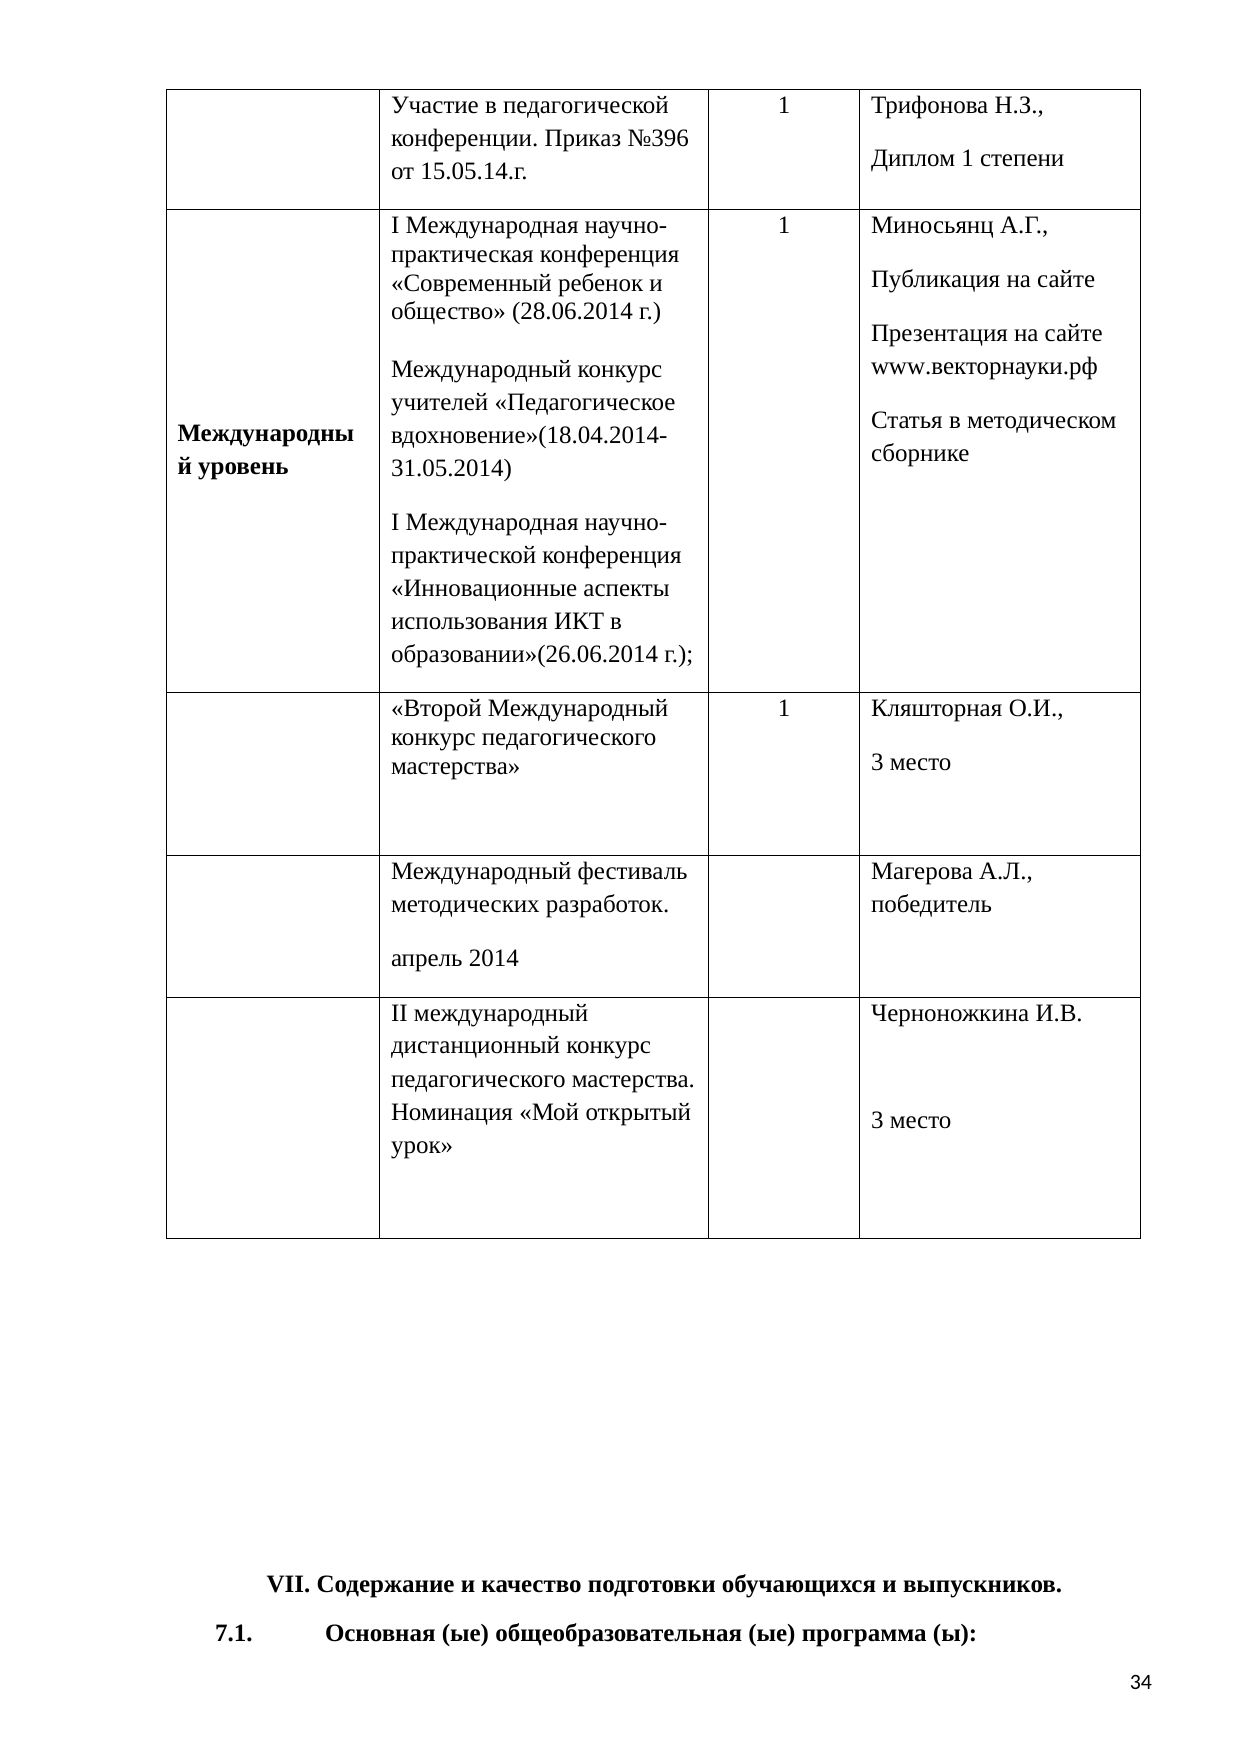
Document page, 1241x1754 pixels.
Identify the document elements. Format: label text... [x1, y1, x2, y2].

table_cell Участие в педагогической конференции. Приказ №396 от 15.05.14.г. [380, 90, 708, 209]
table_cell I Международная научно-практическая конференция «Современный ребенок и общество» (28.06.2014 г.) Международный конкурс учителей «Педагогическое вдохновение»(18.04.2014-31.05.2014) I Международная научно-практической конференция «Инновационные аспекты использования ИКТ в образовании»(26.06.2014 г.); [380, 210, 708, 692]
table_cell [167, 998, 379, 1237]
table_cell 1 [709, 693, 859, 855]
table_cell Магерова А.Л., победитель [860, 856, 1140, 997]
list Основная (ые) общеобразовательная (ые) программа (ы): [215, 1618, 1152, 1647]
table_cell 1 [709, 90, 859, 209]
table_cell Черноножкина И.В. 3 место [860, 998, 1140, 1237]
table_cell [167, 856, 379, 997]
table_cell [709, 998, 859, 1237]
table_cell «Второй Международный конкурс педагогического мастерства» [380, 693, 708, 855]
table_cell 1 [709, 210, 859, 692]
table_cell [167, 693, 379, 855]
table_cell [709, 856, 859, 997]
table_cell Кляшторная О.И., 3 место [860, 693, 1140, 855]
table_cell Миносьянц А.Г., Публикация на сайте Презентация на сайте www.векторнауки.рф Статья в методическом сборнике [860, 210, 1140, 692]
table_cell II международный дистанционный конкурс педагогического мастерства. Номинация «Мой открытый урок» [380, 998, 708, 1237]
text VII. Содержание и качество подготовки обучающихся и выпускников. [177, 1569, 1152, 1598]
table_cell Международный фестиваль методических разработок. апрель 2014 [380, 856, 708, 997]
table_cell Трифонова Н.З., Диплом 1 степени [860, 90, 1140, 209]
table_cell [167, 90, 379, 209]
table_cell Международный уровень [167, 210, 379, 692]
